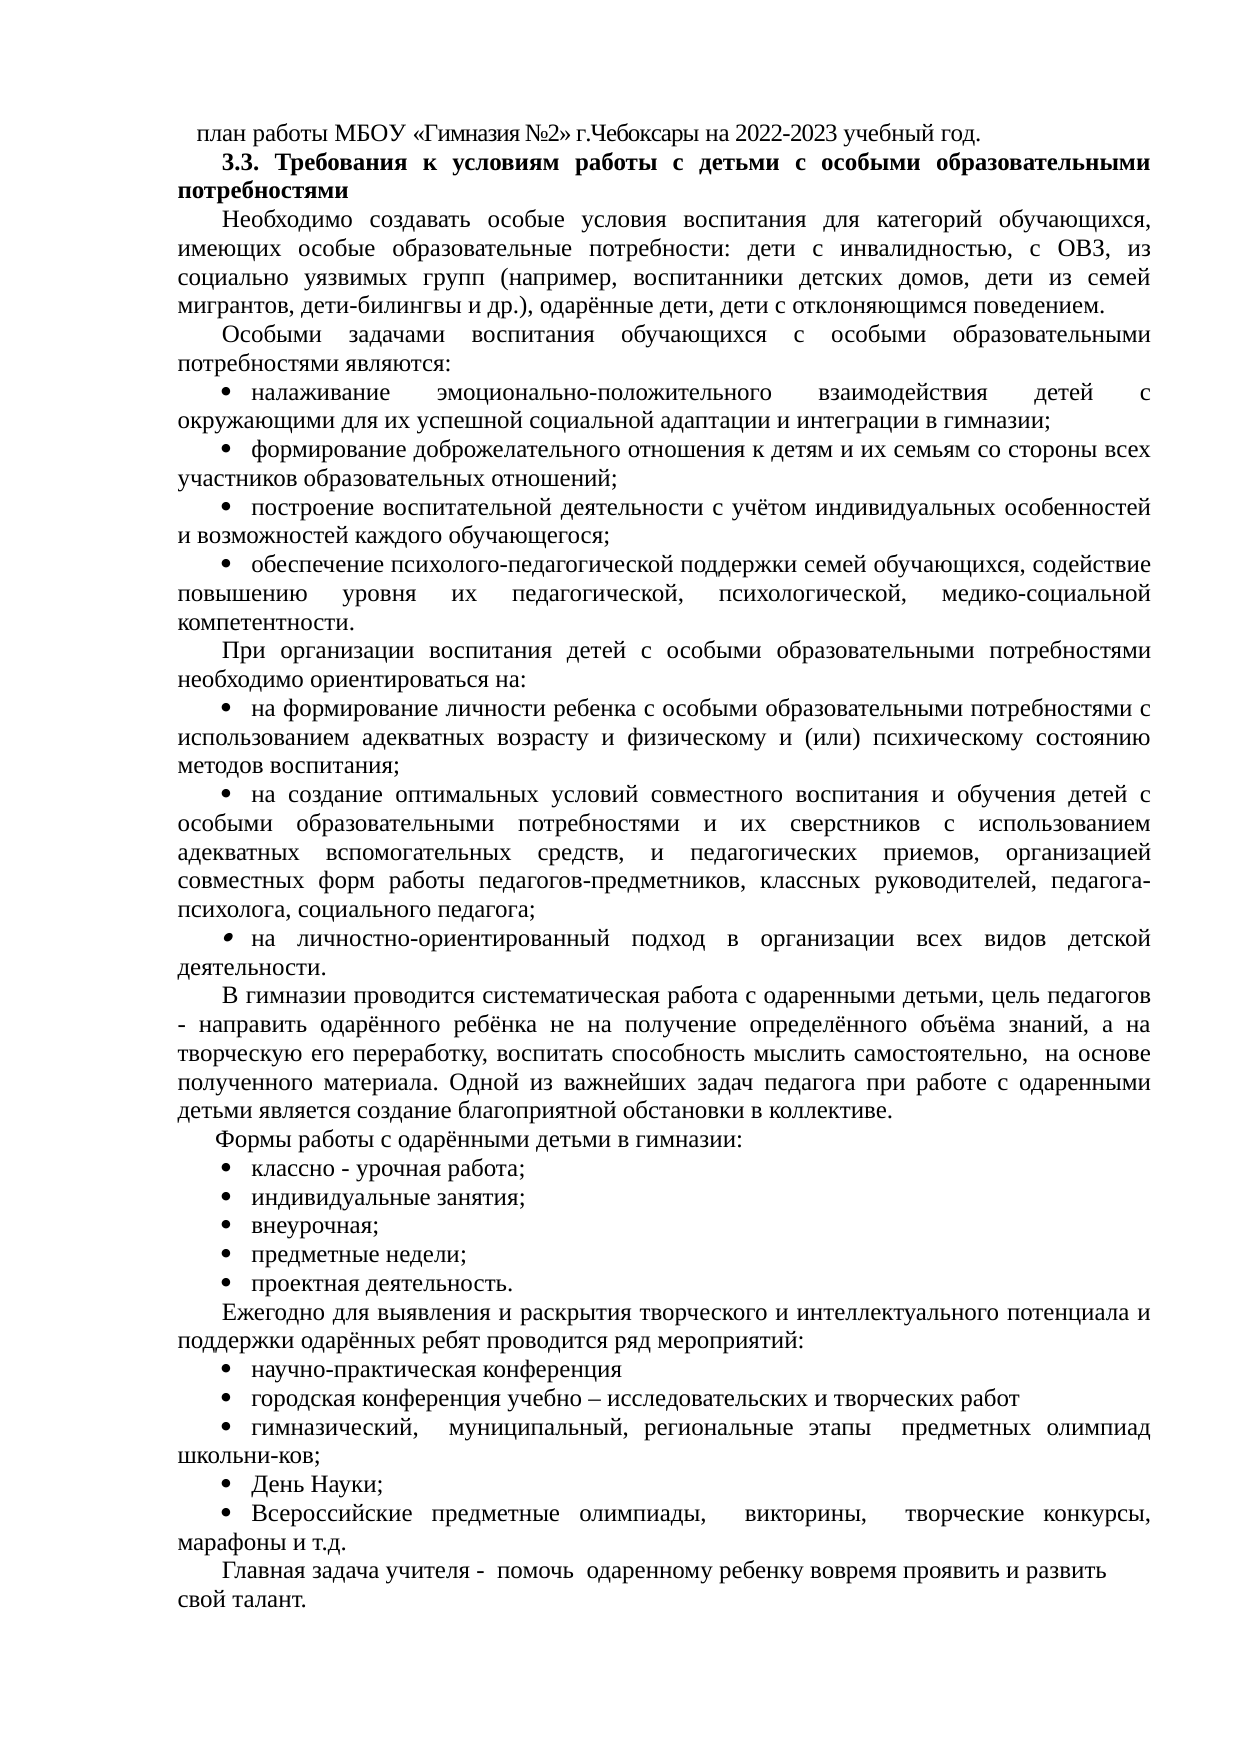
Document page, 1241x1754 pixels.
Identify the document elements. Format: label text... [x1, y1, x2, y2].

list проектная деятельность. [177, 1268, 1152, 1297]
list Всероссийские предметные олимпиады, викторины, творческие конкурсы, марафоны и т.д. [177, 1498, 1152, 1556]
text Ежегодно для выявления и раскрытия творческого и интеллектуального потенциала и поддержки одарённых ребят проводится ряд мероприятий: [177, 1297, 1152, 1354]
text Необходимо создавать особые условия воспитания для категорий обучающихся, имеющих особые образовательные потребности: дети с инвалидностью, с ОВЗ, из социально уязвимых групп (например, воспитанники детских домов, дети из семей мигрантов, дети-билингвы и др.), одарённые дети, дети с отклоняющимся поведением. [177, 204, 1152, 319]
list на формирование личности ребенка с особыми образовательными потребностями с использованием адекватных возрасту и физическому и (или) психическому состоянию методов воспитания; [177, 693, 1152, 779]
text Формы работы с одарёнными детьми в гимназии: [177, 1124, 1152, 1153]
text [196, 118, 1152, 147]
text свой талант. [177, 1584, 1152, 1613]
list гимназический, муниципальный, региональные этапы предметных олимпиад школьни-ков; [177, 1412, 1152, 1469]
list городская конференция учебно – исследовательских и творческих работ [177, 1383, 1152, 1412]
list индивидуальные занятия; [177, 1182, 1152, 1211]
list на личностно-ориентированный подход в организации всех видов детской деятельности. [177, 923, 1152, 981]
list внеурочная; [177, 1211, 1152, 1239]
list на создание оптимальных условий совместного воспитания и обучения детей с особыми образовательными потребностями и их сверстников с использованием адекватных вспомогательных средств, и педагогических приемов, организацией совместных форм работы педагогов-предметников, классных руководителей, педагога-психолога, социального педагога; [177, 779, 1152, 923]
text Главная задача учителя - помочь одаренному ребенку вовремя проявить и развить [177, 1556, 1152, 1584]
text 3.3. Требования к условиям работы с детьми с особыми образовательными потребностями [177, 147, 1152, 204]
list построение воспитательной деятельности с учётом индивидуальных особенностей и возможностей каждого обучающегося; [177, 492, 1152, 549]
list формирование доброжелательного отношения к детям и их семьям со стороны всех участников образовательных отношений; [177, 434, 1152, 492]
list научно-практическая конференция [177, 1354, 1152, 1383]
list налаживание эмоционально-положительного взаимодействия детей с окружающими для их успешной социальной адаптации и интеграции в гимназии; [177, 377, 1152, 434]
list предметные недели; [177, 1239, 1152, 1268]
text При организации воспитания детей с особыми образовательными потребностями необходимо ориентироваться на: [177, 636, 1152, 693]
list День Науки; [177, 1469, 1152, 1498]
list обеспечение психолого-педагогической поддержки семей обучающихся, содействие повышению уровня их педагогической, психологической, медико-социальной компетентности. [177, 549, 1152, 636]
text Особыми задачами воспитания обучающихся с особыми образовательными потребностями являются: [177, 319, 1152, 377]
list классно - урочная работа; [177, 1153, 1152, 1182]
text В гимназии проводится систематическая работа с одаренными детьми, цель педагогов - направить одарённого ребёнка не на получение определённого объёма знаний, а на творческую его переработку, воспитать способность мыслить самостоятельно, на основе полученного материала. Одной из важнейших задач педагога при работе с одаренными детьми является создание благоприятной обстановки в коллективе. [177, 981, 1152, 1124]
